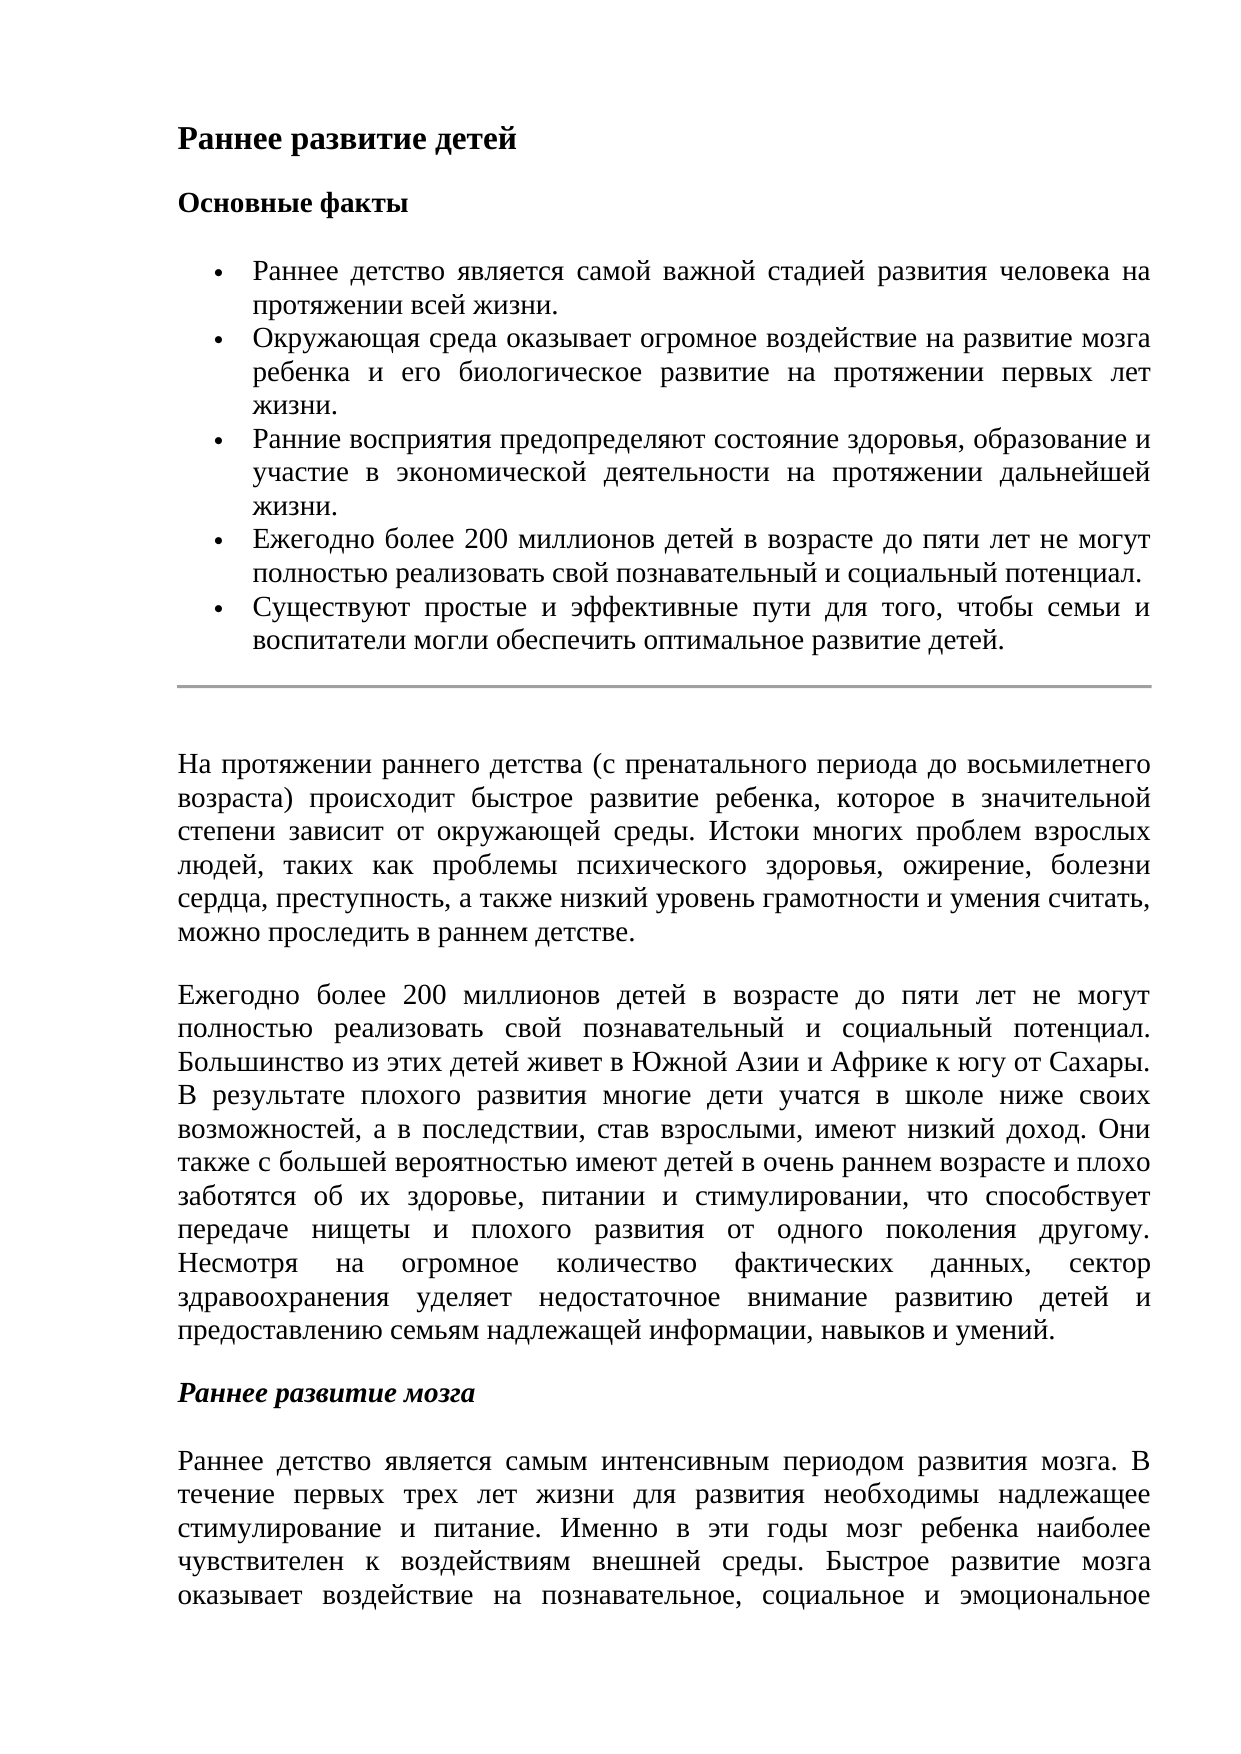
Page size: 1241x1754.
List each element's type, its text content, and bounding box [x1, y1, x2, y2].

subtitle Раннее развитие мозга [177, 1375, 1152, 1408]
list Раннее детство является самой важной стадией развития человека на протяжении всей жизни. [215, 253, 1152, 320]
text Ежегодно более 200 миллионов детей в возрасте до пяти лет не могут полностью реализовать свой познавательный и социальный потенциал. Большинство из этих детей живет в Южной Азии и Африке к югу от Сахары. В результате плохого развития многие дети учатся в школе ниже своих возможностей, а в последствии, став взрослыми, имеют низкий доход. Они также с большей вероятностью имеют детей в очень раннем возрасте и плохо заботятся об их здоровье, питании и стимулировании, что способствует передаче нищеты и плохого развития от одного поколения другому. Несмотря на огромное количество фактических данных, сектор здравоохранения уделяет недостаточное внимание развитию детей и предоставлению семьям надлежащей информации, навыков и умений. [177, 977, 1152, 1346]
subtitle Основные факты [177, 186, 1152, 219]
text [177, 1443, 1152, 1610]
list Окружающая среда оказывает огромное воздействие на развитие мозга ребенка и его биологическое развитие на протяжении первых лет жизни. [215, 320, 1152, 421]
list Существуют простые и эффективные пути для того, чтобы семьи и воспитатели могли обеспечить оптимальное развитие детей. [215, 589, 1152, 656]
subtitle Раннее развитие детей [177, 118, 1152, 156]
list Ежегодно более 200 миллионов детей в возрасте до пяти лет не могут полностью реализовать свой познавательный и социальный потенциал. [215, 522, 1152, 589]
list Ранние восприятия предопределяют состояние здоровья, образование и участие в экономической деятельности на протяжении дальнейшей жизни. [215, 421, 1152, 522]
text На протяжении раннего детства (с пренатального периода до восьмилетнего возраста) происходит быстрое развитие ребенка, которое в значительной степени зависит от окружающей среды. Истоки многих проблем взрослых людей, таких как проблемы психического здоровья, ожирение, болезни сердца, преступность, а также низкий уровень грамотности и умения считать, можно проследить в раннем детстве. [177, 746, 1152, 948]
